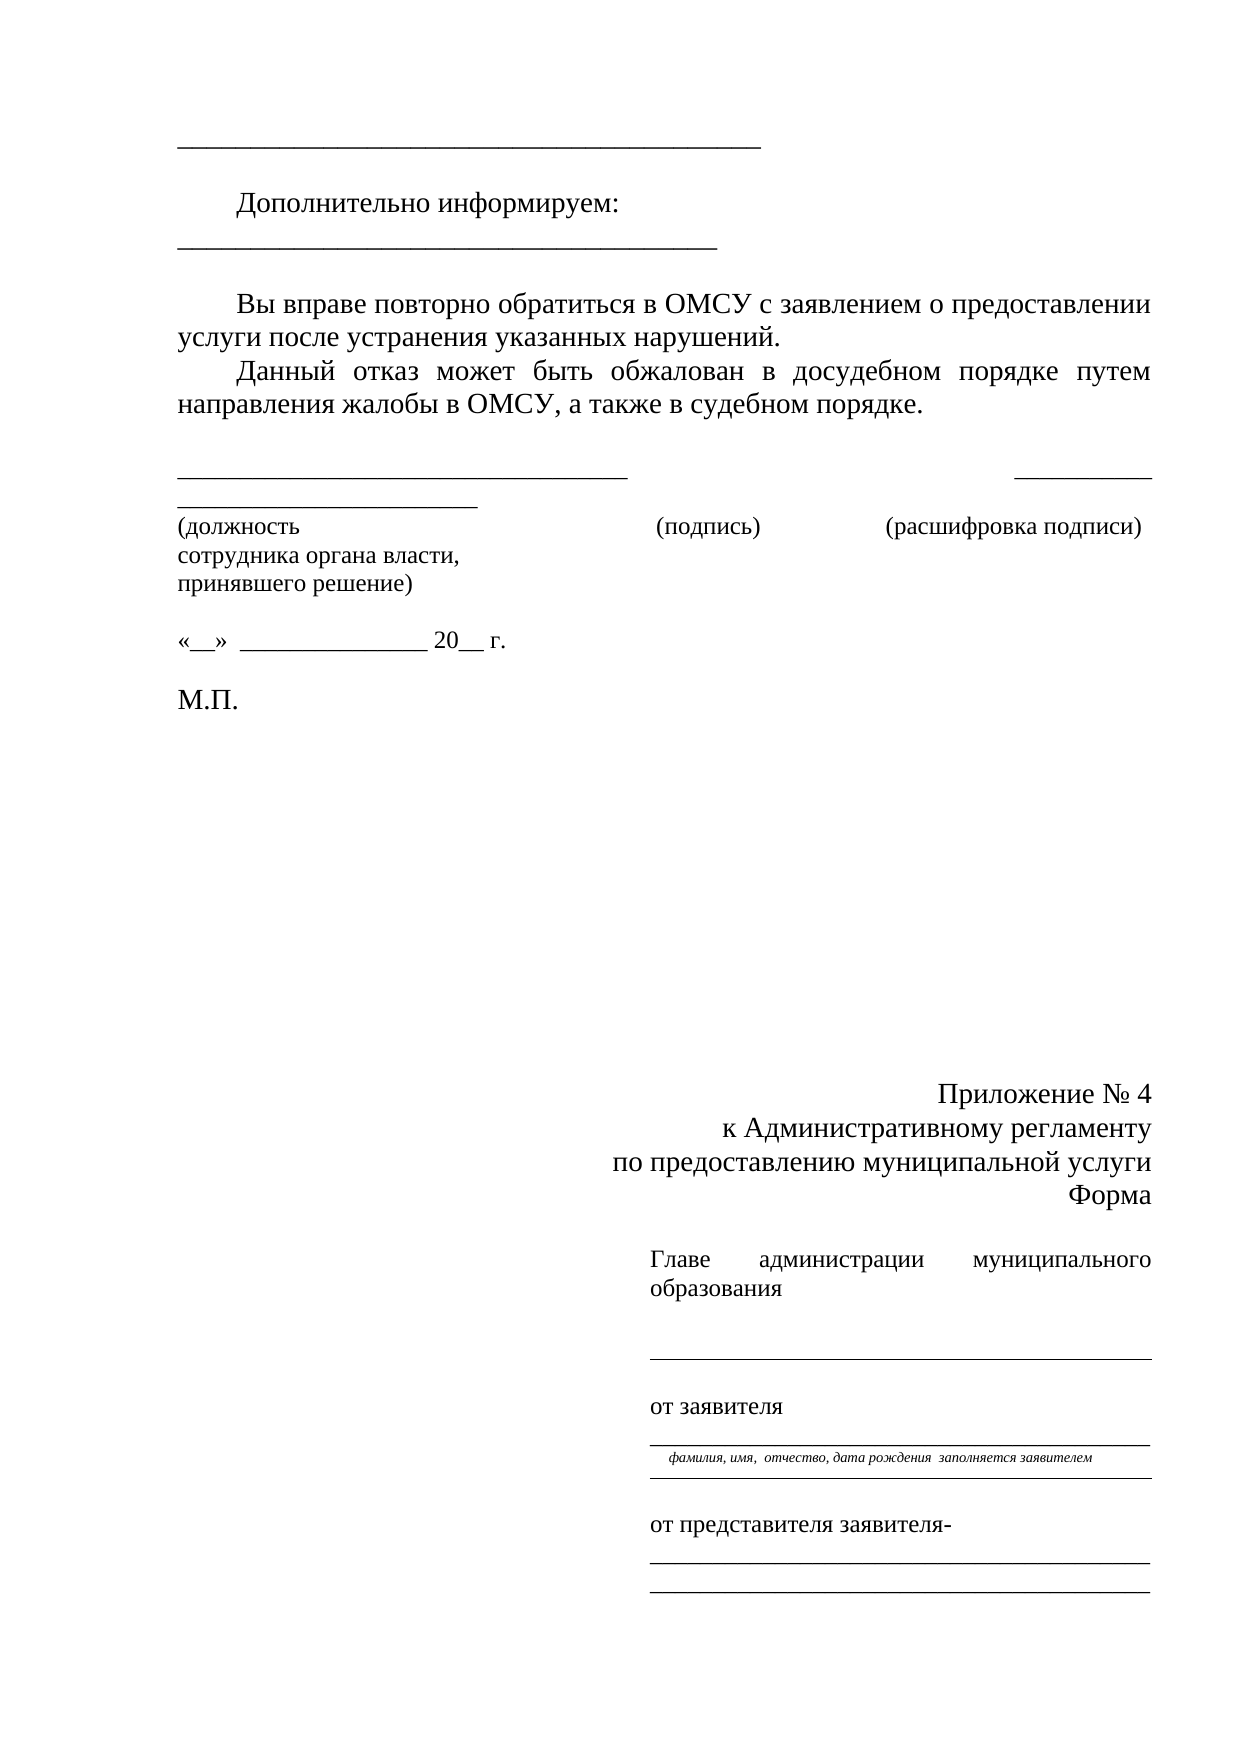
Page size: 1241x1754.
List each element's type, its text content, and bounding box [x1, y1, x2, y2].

text к Административному регламенту [177, 1110, 1152, 1144]
text Дополнительно информируем: _____________________________________ [177, 185, 1152, 252]
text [177, 118, 1152, 152]
text «__» _______________ 20__ г. [177, 625, 1152, 654]
text от представителя заявителя________________________________________ [650, 1509, 1152, 1567]
text Форма [650, 1177, 1152, 1211]
text Вы вправе повторно обратиться в ОМСУ с заявлением о предоставлении услуги после устранения указанных нарушений. [177, 286, 1152, 353]
text М.П. [177, 682, 1152, 716]
text фамилия, имя, отчество, дата рождения заполняется заявителем [650, 1449, 1152, 1477]
text ____________________________________ ___________ ________________________ [177, 453, 1152, 511]
text сотрудника органа власти, [177, 540, 1152, 568]
text Данный отказ может быть обжалован в досудебном порядке путем направления жалобы в ОМСУ, а также в судебном порядке. [177, 353, 1152, 420]
text Главе администрации муниципального образования [650, 1244, 1152, 1302]
text (должность (подпись) (расшифровка подписи) [177, 511, 1152, 540]
text Приложение № 4 [177, 1077, 1152, 1110]
text принявшего решение) [177, 568, 1152, 597]
text ________________________________________ [650, 1567, 1152, 1596]
text по предоставлению муниципальной услуги [177, 1144, 1152, 1177]
text от заявителя ________________________________________ [650, 1391, 1152, 1449]
